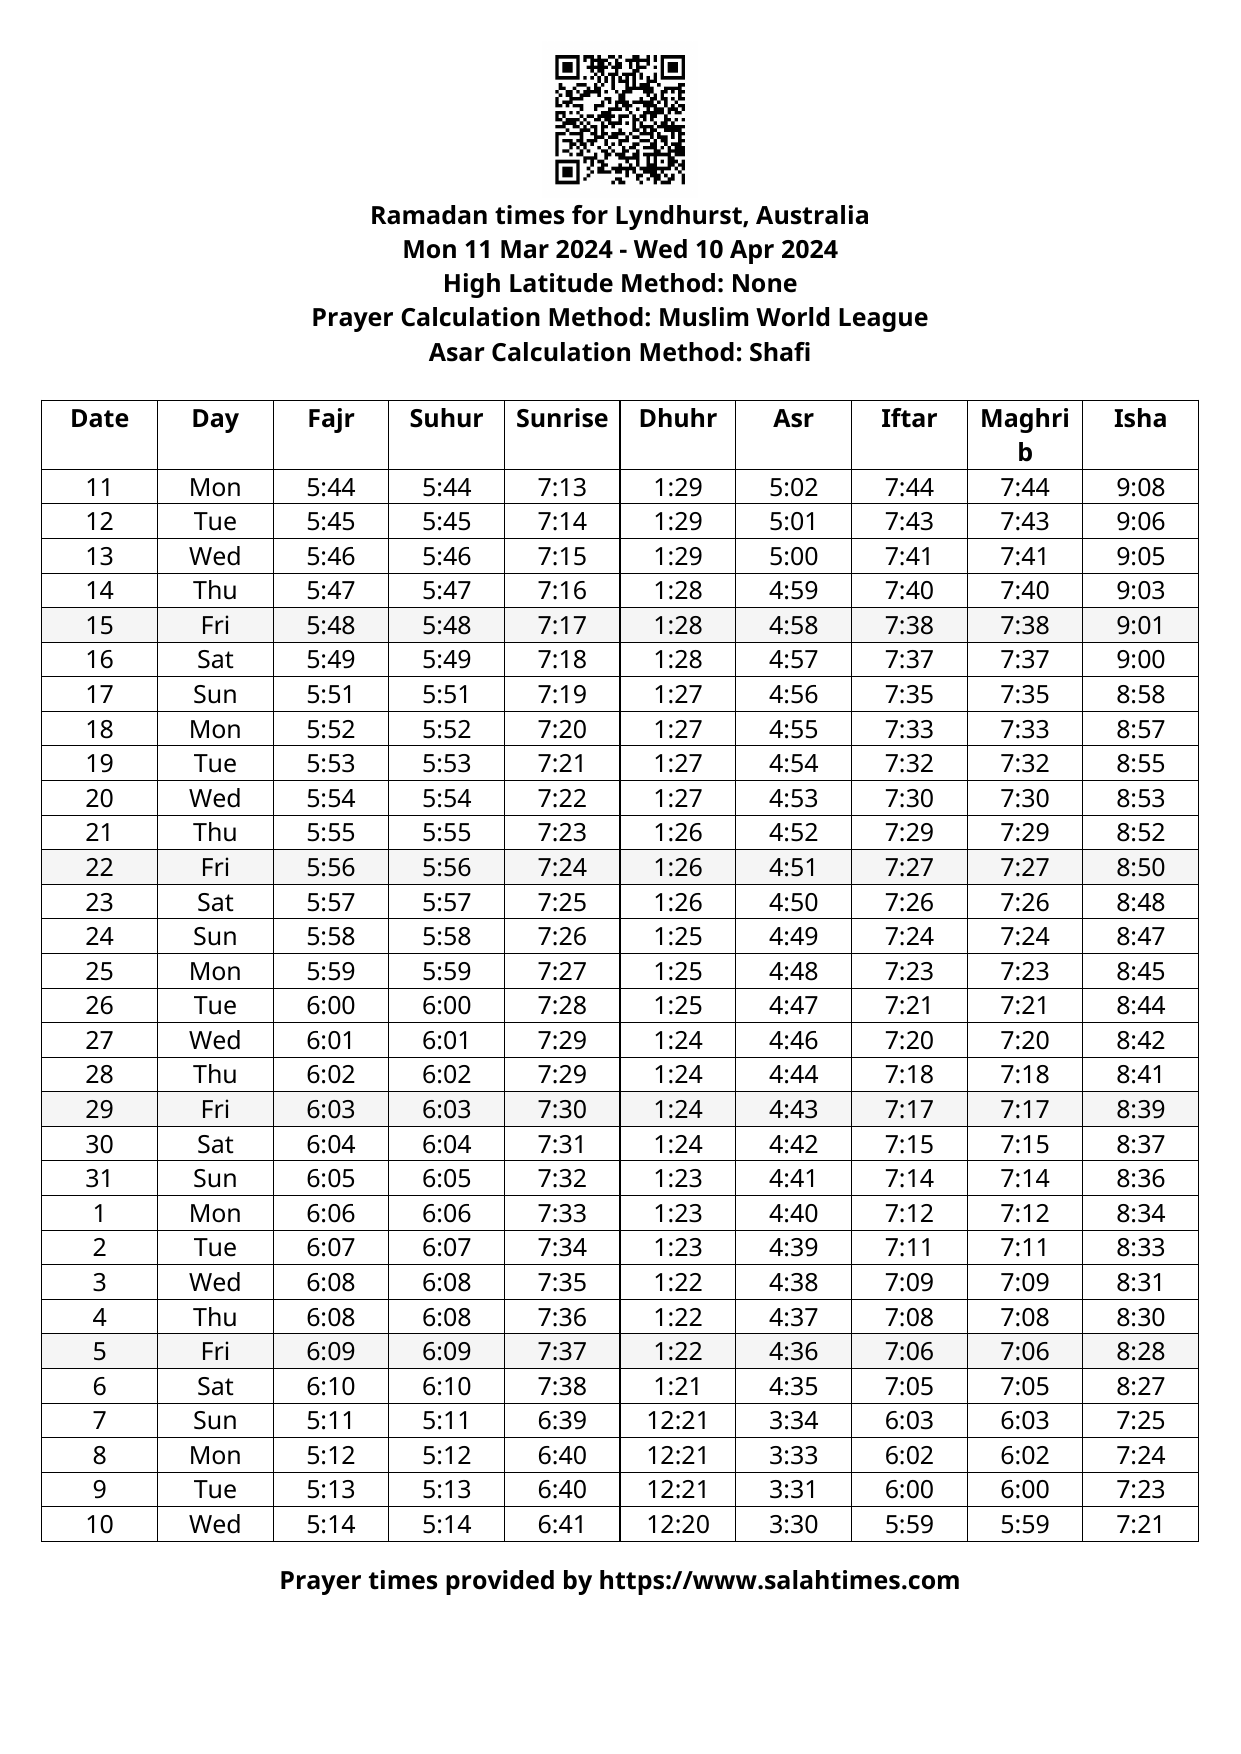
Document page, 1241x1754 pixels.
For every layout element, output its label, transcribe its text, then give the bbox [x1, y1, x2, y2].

table_cell 5:58 [389, 919, 504, 953]
table_cell 8:50 [1083, 850, 1198, 884]
table_cell 6 [42, 1369, 157, 1402]
table_cell 8:42 [1083, 1023, 1198, 1057]
table_cell Sat [158, 1127, 273, 1160]
table_cell Tue [158, 1473, 273, 1506]
table_cell 5:48 [389, 608, 504, 642]
table_cell Wed [158, 1023, 273, 1057]
table_cell 4:47 [736, 989, 851, 1022]
table_cell 7:35 [852, 677, 967, 711]
table_cell 5:59 [852, 1507, 967, 1541]
table_cell 12:21 [621, 1438, 735, 1472]
table_cell 6:41 [505, 1507, 619, 1541]
table_cell Sat [158, 643, 273, 676]
table_cell 5:48 [274, 608, 388, 642]
table_cell 7:05 [852, 1369, 967, 1402]
table_cell 6:02 [274, 1058, 388, 1091]
table_cell 5:57 [274, 885, 388, 918]
table_cell 7:11 [968, 1231, 1082, 1264]
table_cell 6:02 [852, 1438, 967, 1472]
table_cell 7:44 [968, 470, 1082, 503]
text Asar Calculation Method: Shafi [42, 334, 1198, 368]
table_cell 9 [42, 1473, 157, 1506]
table_cell 20 [42, 781, 157, 814]
table_cell 7:37 [852, 643, 967, 676]
table_cell 7:37 [968, 643, 1082, 676]
table_cell 5:51 [274, 677, 388, 711]
table_cell 7:29 [505, 1058, 619, 1091]
table_cell 5:45 [389, 504, 504, 538]
table_cell Mon [158, 1196, 273, 1229]
table_cell 8 [42, 1438, 157, 1472]
table_cell 6:01 [274, 1023, 388, 1057]
table_cell 5:46 [389, 539, 504, 572]
table_cell 4:40 [736, 1196, 851, 1229]
table_cell 7:13 [505, 470, 619, 503]
table_cell 7:27 [968, 850, 1082, 884]
table_cell 5:51 [389, 677, 504, 711]
table_cell Thu [158, 1058, 273, 1091]
table_cell 7:41 [852, 539, 967, 572]
table_cell 7:32 [505, 1161, 619, 1195]
table_cell 7:08 [852, 1300, 967, 1333]
table_cell 5:01 [736, 504, 851, 538]
table_cell 7:24 [505, 850, 619, 884]
table_header Dhuhr [621, 401, 735, 469]
table_cell 4 [42, 1300, 157, 1333]
table_cell 6:02 [389, 1058, 504, 1091]
table_cell 1:21 [621, 1369, 735, 1402]
table_cell 5:44 [274, 470, 388, 503]
table_cell 7:09 [968, 1265, 1082, 1299]
table_cell 4:38 [736, 1265, 851, 1299]
table_header Iftar [852, 401, 967, 469]
table_cell 7:20 [968, 1023, 1082, 1057]
text High Latitude Method: None [42, 266, 1198, 300]
table_cell Wed [158, 1507, 273, 1541]
table_cell 14 [42, 574, 157, 607]
table_cell 1:23 [621, 1196, 735, 1229]
table_cell 18 [42, 712, 157, 745]
table_cell 1:27 [621, 746, 735, 780]
table_cell 7:32 [852, 746, 967, 780]
table_cell 1:24 [621, 1023, 735, 1057]
table_cell 5:46 [274, 539, 388, 572]
table_cell 7:44 [852, 470, 967, 503]
table_cell 3:31 [736, 1473, 851, 1506]
table_cell 6:03 [274, 1092, 388, 1126]
table_cell 7:41 [968, 539, 1082, 572]
table_cell 8:57 [1083, 712, 1198, 745]
table_cell 7:34 [505, 1231, 619, 1264]
text Ramadan times for Lyndhurst, Australia [42, 198, 1198, 232]
table_cell 7:26 [968, 885, 1082, 918]
table_cell 8:28 [1083, 1334, 1198, 1368]
table_cell Fri [158, 1334, 273, 1368]
table_cell 7:31 [505, 1127, 619, 1160]
table_cell 4:42 [736, 1127, 851, 1160]
table_cell 3:33 [736, 1438, 851, 1472]
picture [542, 41, 699, 198]
table_cell 21 [42, 816, 157, 849]
table_cell 6:00 [274, 989, 388, 1022]
table_cell 7 [42, 1404, 157, 1437]
table_cell 7:17 [852, 1092, 967, 1126]
table_cell 7:29 [852, 816, 967, 849]
table_cell 5:12 [274, 1438, 388, 1472]
table_cell 7:38 [968, 608, 1082, 642]
table_cell 4:54 [736, 746, 851, 780]
table_cell 7:18 [852, 1058, 967, 1091]
table_cell 1:22 [621, 1334, 735, 1368]
table_cell 5:54 [389, 781, 504, 814]
text Prayer times provided by https://www.salahtimes.com [42, 1563, 1198, 1597]
table_cell 5:59 [968, 1507, 1082, 1541]
table_cell 7:12 [968, 1196, 1082, 1229]
table_cell Tue [158, 504, 273, 538]
table_cell Sun [158, 677, 273, 711]
text Prayer Calculation Method: Muslim World League [42, 300, 1198, 334]
table_cell 4:49 [736, 919, 851, 953]
table_cell 7:14 [852, 1161, 967, 1195]
table_cell 7:43 [852, 504, 967, 538]
table_cell 12:20 [621, 1507, 735, 1541]
table_cell Sun [158, 919, 273, 953]
table_cell 7:11 [852, 1231, 967, 1264]
table_cell 12 [42, 504, 157, 538]
table_cell Wed [158, 1265, 273, 1299]
table_cell 8:34 [1083, 1196, 1198, 1229]
table_cell Tue [158, 746, 273, 780]
table_cell Thu [158, 574, 273, 607]
table_cell 7:15 [852, 1127, 967, 1160]
table_cell 4:59 [736, 574, 851, 607]
table_cell 8:55 [1083, 746, 1198, 780]
table_cell 6:08 [274, 1300, 388, 1333]
table_cell 1:22 [621, 1300, 735, 1333]
table_cell 7:18 [505, 643, 619, 676]
table_cell 7:33 [968, 712, 1082, 745]
table_cell 7:24 [1083, 1438, 1198, 1472]
table_cell 7:25 [505, 885, 619, 918]
table_cell 1 [42, 1196, 157, 1229]
table_cell 5:52 [389, 712, 504, 745]
table_cell 8:52 [1083, 816, 1198, 849]
table_cell 1:29 [621, 504, 735, 538]
table_cell 3:34 [736, 1404, 851, 1437]
table_cell 5:52 [274, 712, 388, 745]
table_cell 9:08 [1083, 470, 1198, 503]
table_cell 6:08 [274, 1265, 388, 1299]
table_cell 7:09 [852, 1265, 967, 1299]
table_cell 4:53 [736, 781, 851, 814]
table_cell 6:06 [274, 1196, 388, 1229]
table_cell 4:36 [736, 1334, 851, 1368]
table_header Sunrise [505, 401, 619, 469]
table_cell 7:23 [968, 954, 1082, 987]
table_cell 1:26 [621, 885, 735, 918]
table_cell 12:21 [621, 1404, 735, 1437]
table_cell 7:33 [505, 1196, 619, 1229]
table_cell 6:03 [389, 1092, 504, 1126]
table_cell 10 [42, 1507, 157, 1541]
table_cell 12:21 [621, 1473, 735, 1506]
table_cell 4:48 [736, 954, 851, 987]
table_cell 8:48 [1083, 885, 1198, 918]
table_cell 4:41 [736, 1161, 851, 1195]
table_cell 7:28 [505, 989, 619, 1022]
table_cell 6:06 [389, 1196, 504, 1229]
table_cell 7:30 [968, 781, 1082, 814]
table_cell 6:10 [274, 1369, 388, 1402]
table_cell 6:04 [274, 1127, 388, 1160]
table_cell 7:36 [505, 1300, 619, 1333]
table_cell 7:40 [968, 574, 1082, 607]
table_cell 7:30 [852, 781, 967, 814]
table_cell 5:47 [274, 574, 388, 607]
table_cell 4:44 [736, 1058, 851, 1091]
table_cell 6:04 [389, 1127, 504, 1160]
table_cell Wed [158, 781, 273, 814]
table_cell 4:46 [736, 1023, 851, 1057]
table_cell 6:02 [968, 1438, 1082, 1472]
table_cell 7:21 [505, 746, 619, 780]
table_cell 7:23 [1083, 1473, 1198, 1506]
table_cell 5:54 [274, 781, 388, 814]
table_header Date [42, 401, 157, 469]
table_cell 1:25 [621, 989, 735, 1022]
table_cell 7:20 [505, 712, 619, 745]
table_cell 5:12 [389, 1438, 504, 1472]
table_cell 7:06 [852, 1334, 967, 1368]
table_cell 5:14 [389, 1507, 504, 1541]
table_cell 6:00 [852, 1473, 967, 1506]
table_cell 1:28 [621, 574, 735, 607]
table_cell 4:35 [736, 1369, 851, 1402]
table_cell 5:49 [389, 643, 504, 676]
table_cell Tue [158, 989, 273, 1022]
table_cell 7:23 [852, 954, 967, 987]
table_cell 5:00 [736, 539, 851, 572]
table_cell 1:23 [621, 1161, 735, 1195]
table_cell 4:51 [736, 850, 851, 884]
table_cell 8:39 [1083, 1092, 1198, 1126]
table_cell 7:29 [968, 816, 1082, 849]
table_cell 7:43 [968, 504, 1082, 538]
table_cell 7:22 [505, 781, 619, 814]
table_cell 8:41 [1083, 1058, 1198, 1091]
table_cell 9:03 [1083, 574, 1198, 607]
table_cell 7:35 [505, 1265, 619, 1299]
table_cell 8:45 [1083, 954, 1198, 987]
table_cell 22 [42, 850, 157, 884]
table_cell 5:55 [389, 816, 504, 849]
table_cell 7:12 [852, 1196, 967, 1229]
table_cell 7:20 [852, 1023, 967, 1057]
table_cell 7:21 [968, 989, 1082, 1022]
table_cell 1:29 [621, 539, 735, 572]
table_cell 6:03 [968, 1404, 1082, 1437]
table_cell 6:00 [968, 1473, 1082, 1506]
table_cell 6:07 [389, 1231, 504, 1264]
table_cell 6:10 [389, 1369, 504, 1402]
table_cell 7:21 [1083, 1507, 1198, 1541]
table_cell 6:40 [505, 1438, 619, 1472]
table_cell 26 [42, 989, 157, 1022]
table_cell 6:05 [389, 1161, 504, 1195]
table_cell 8:30 [1083, 1300, 1198, 1333]
table_cell 4:37 [736, 1300, 851, 1333]
table_cell 5:59 [274, 954, 388, 987]
table_cell 5:56 [274, 850, 388, 884]
table_cell 4:57 [736, 643, 851, 676]
table_cell 7:40 [852, 574, 967, 607]
table_cell 7:25 [1083, 1404, 1198, 1437]
table_cell 5:44 [389, 470, 504, 503]
table_cell 6:01 [389, 1023, 504, 1057]
table_header Fajr [274, 401, 388, 469]
table_cell Sun [158, 1161, 273, 1195]
table_cell 7:14 [505, 504, 619, 538]
table_cell 5:13 [274, 1473, 388, 1506]
table_cell 7:16 [505, 574, 619, 607]
table_cell 6:09 [389, 1334, 504, 1368]
table_cell Fri [158, 608, 273, 642]
table_cell 7:35 [968, 677, 1082, 711]
table_cell 5:59 [389, 954, 504, 987]
table_cell 27 [42, 1023, 157, 1057]
table_cell Thu [158, 816, 273, 849]
table_cell 8:27 [1083, 1369, 1198, 1402]
table_cell 8:47 [1083, 919, 1198, 953]
table_cell 4:50 [736, 885, 851, 918]
table_cell 6:05 [274, 1161, 388, 1195]
table_cell 5:56 [389, 850, 504, 884]
table_header Day [158, 401, 273, 469]
table_cell 6:08 [389, 1265, 504, 1299]
table_cell Mon [158, 1438, 273, 1472]
table_cell 7:23 [505, 816, 619, 849]
table_cell 1:25 [621, 954, 735, 987]
table_cell 8:31 [1083, 1265, 1198, 1299]
table_cell 7:27 [852, 850, 967, 884]
table_cell 6:40 [505, 1473, 619, 1506]
table_cell Sat [158, 885, 273, 918]
table_cell 8:33 [1083, 1231, 1198, 1264]
table_cell 1:28 [621, 643, 735, 676]
table_cell 1:29 [621, 470, 735, 503]
table_cell 5:45 [274, 504, 388, 538]
table_cell 7:38 [852, 608, 967, 642]
table_cell 4:39 [736, 1231, 851, 1264]
table_cell 5 [42, 1334, 157, 1368]
table_cell 7:30 [505, 1092, 619, 1126]
table_cell Thu [158, 1300, 273, 1333]
table_cell 5:53 [389, 746, 504, 780]
table_cell Mon [158, 712, 273, 745]
table_cell 7:08 [968, 1300, 1082, 1333]
table_cell 7:38 [505, 1369, 619, 1402]
table_cell 7:05 [968, 1369, 1082, 1402]
table_cell 7:18 [968, 1058, 1082, 1091]
table_cell 6:09 [274, 1334, 388, 1368]
table_cell 2 [42, 1231, 157, 1264]
table_cell 5:49 [274, 643, 388, 676]
table_cell 4:56 [736, 677, 851, 711]
table_cell 7:17 [968, 1092, 1082, 1126]
table_header Isha [1083, 401, 1198, 469]
table_cell 7:15 [968, 1127, 1082, 1160]
table_cell 6:07 [274, 1231, 388, 1264]
table_cell 31 [42, 1161, 157, 1195]
table_cell 1:26 [621, 816, 735, 849]
table_cell 15 [42, 608, 157, 642]
table_cell 7:06 [968, 1334, 1082, 1368]
table_cell 7:15 [505, 539, 619, 572]
table_cell Mon [158, 470, 273, 503]
table_cell 23 [42, 885, 157, 918]
text Mon 11 Mar 2024 - Wed 10 Apr 2024 [42, 232, 1198, 266]
table_cell 4:52 [736, 816, 851, 849]
table_cell 5:53 [274, 746, 388, 780]
table_cell 8:36 [1083, 1161, 1198, 1195]
table_cell 7:26 [852, 885, 967, 918]
table_cell 1:26 [621, 850, 735, 884]
table_cell 7:27 [505, 954, 619, 987]
table_cell 8:44 [1083, 989, 1198, 1022]
table_cell 7:26 [505, 919, 619, 953]
table_cell 11 [42, 470, 157, 503]
table_cell Wed [158, 539, 273, 572]
table_cell 5:55 [274, 816, 388, 849]
table_cell 25 [42, 954, 157, 987]
table_cell 1:24 [621, 1058, 735, 1091]
table_cell 5:02 [736, 470, 851, 503]
table_cell 7:29 [505, 1023, 619, 1057]
table_cell 7:33 [852, 712, 967, 745]
table_header Asr [736, 401, 851, 469]
table_cell 9:06 [1083, 504, 1198, 538]
table_cell 7:37 [505, 1334, 619, 1368]
table_cell 7:14 [968, 1161, 1082, 1195]
table_cell 7:24 [852, 919, 967, 953]
table_cell 19 [42, 746, 157, 780]
table_cell 7:19 [505, 677, 619, 711]
table_cell Tue [158, 1231, 273, 1264]
table_cell 4:58 [736, 608, 851, 642]
table_cell 6:03 [852, 1404, 967, 1437]
table_cell 6:08 [389, 1300, 504, 1333]
table_cell Fri [158, 1092, 273, 1126]
table_cell 6:00 [389, 989, 504, 1022]
table_cell 17 [42, 677, 157, 711]
table_cell 7:32 [968, 746, 1082, 780]
table_cell Sun [158, 1404, 273, 1437]
table_cell 9:00 [1083, 643, 1198, 676]
table_cell 1:22 [621, 1265, 735, 1299]
table_cell 29 [42, 1092, 157, 1126]
table_cell 1:28 [621, 608, 735, 642]
table_cell 1:24 [621, 1092, 735, 1126]
table_cell 3:30 [736, 1507, 851, 1541]
table_cell 5:11 [389, 1404, 504, 1437]
table_cell 7:24 [968, 919, 1082, 953]
table_cell 1:25 [621, 919, 735, 953]
table_cell 1:27 [621, 712, 735, 745]
table_cell 4:43 [736, 1092, 851, 1126]
table_cell 5:11 [274, 1404, 388, 1437]
table_cell 1:24 [621, 1127, 735, 1160]
table_cell 1:27 [621, 781, 735, 814]
table_cell 8:53 [1083, 781, 1198, 814]
table_cell Sat [158, 1369, 273, 1402]
table_cell Mon [158, 954, 273, 987]
table_cell 3 [42, 1265, 157, 1299]
table_cell 13 [42, 539, 157, 572]
table_cell 8:58 [1083, 677, 1198, 711]
table_cell 7:17 [505, 608, 619, 642]
table_cell 9:01 [1083, 608, 1198, 642]
table_cell 24 [42, 919, 157, 953]
table_cell 6:39 [505, 1404, 619, 1437]
table_cell 5:14 [274, 1507, 388, 1541]
table_header Suhur [389, 401, 504, 469]
table_cell 5:58 [274, 919, 388, 953]
table_cell 7:21 [852, 989, 967, 1022]
table_cell 16 [42, 643, 157, 676]
table_header Maghrib [968, 401, 1082, 469]
table_cell 1:23 [621, 1231, 735, 1264]
table_cell 5:57 [389, 885, 504, 918]
table_cell 5:47 [389, 574, 504, 607]
table_cell 1:27 [621, 677, 735, 711]
table_cell 30 [42, 1127, 157, 1160]
table_cell 28 [42, 1058, 157, 1091]
table_cell 5:13 [389, 1473, 504, 1506]
table_cell Fri [158, 850, 273, 884]
table_cell 4:55 [736, 712, 851, 745]
table_cell 9:05 [1083, 539, 1198, 572]
table_cell 8:37 [1083, 1127, 1198, 1160]
